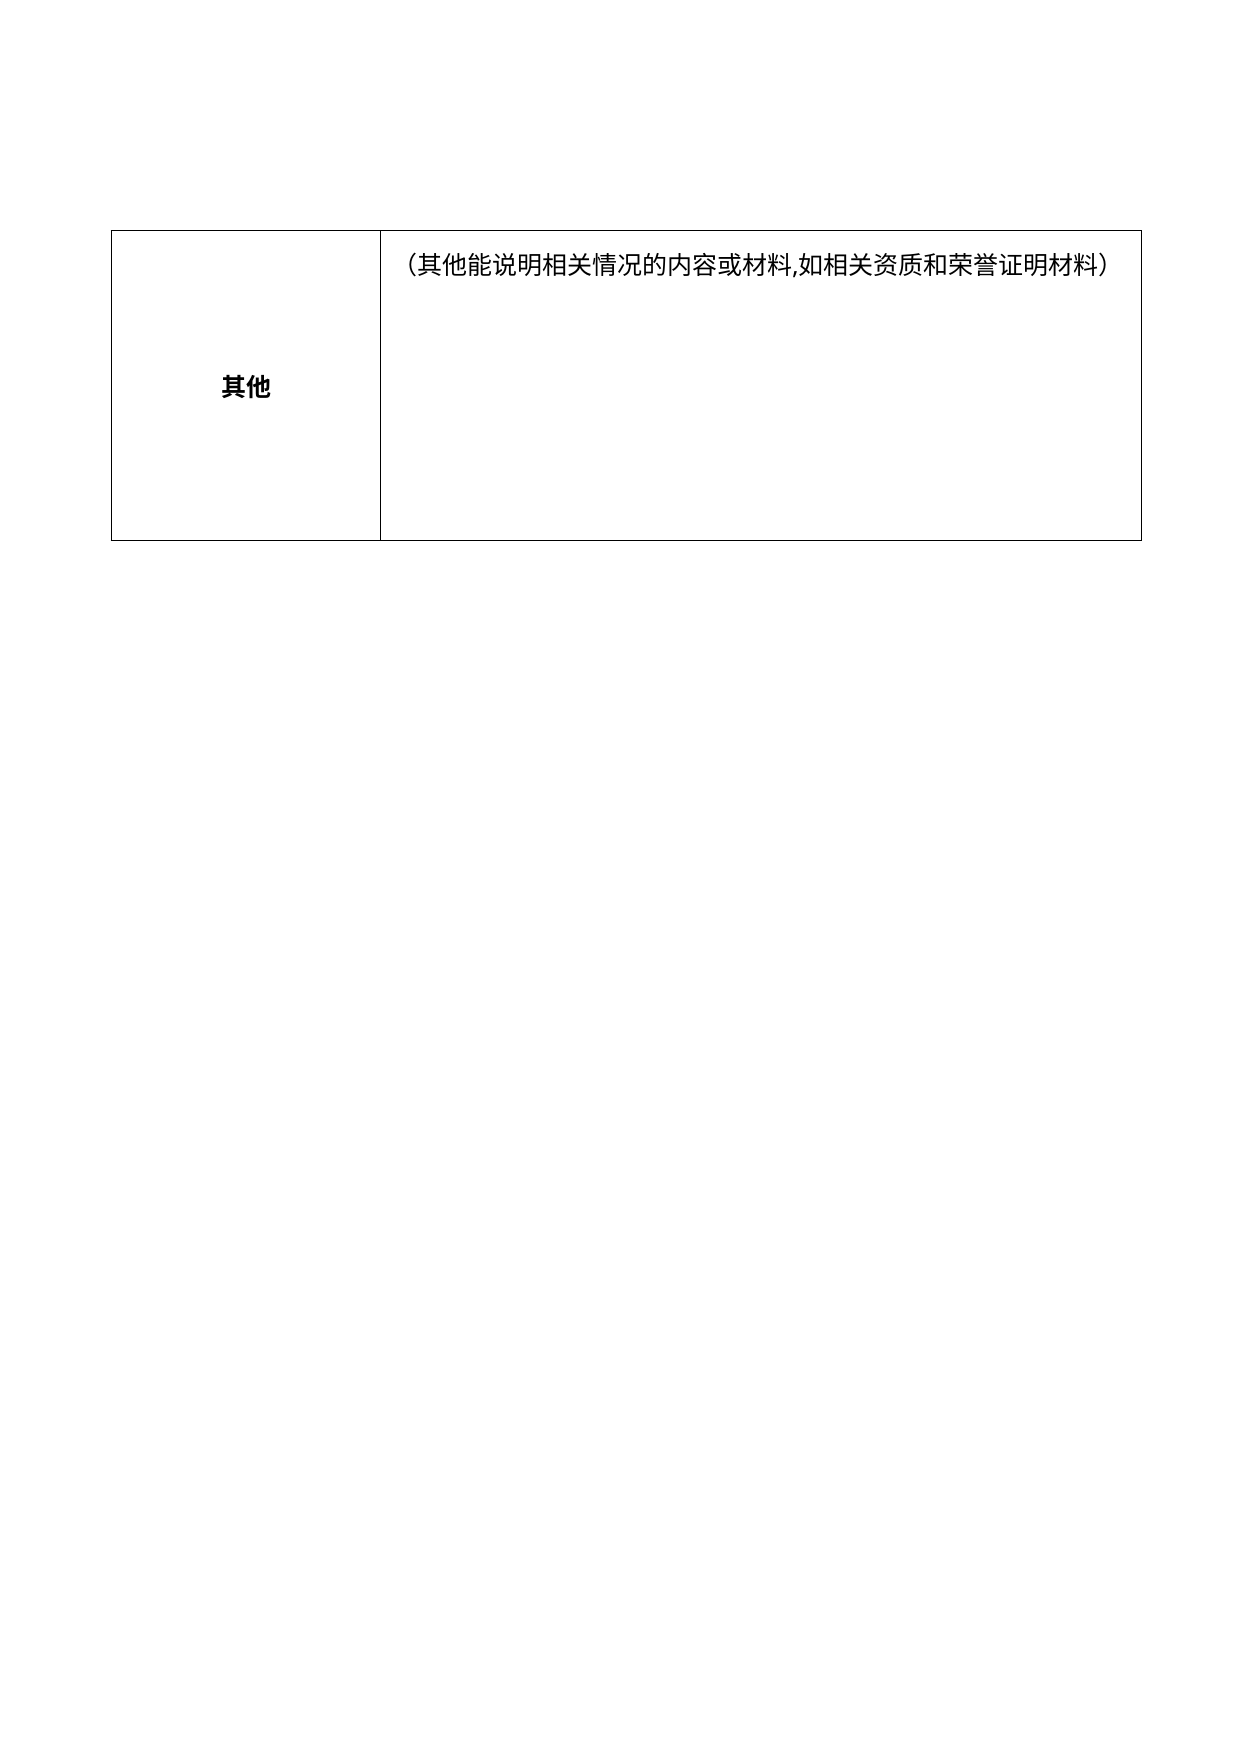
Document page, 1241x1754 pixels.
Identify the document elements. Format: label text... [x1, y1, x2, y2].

table_cell （其他能说明相关情况的内容或材料,如相关资质和荣誉证明材料） [381, 231, 1141, 539]
table_cell 其他 [112, 231, 380, 539]
